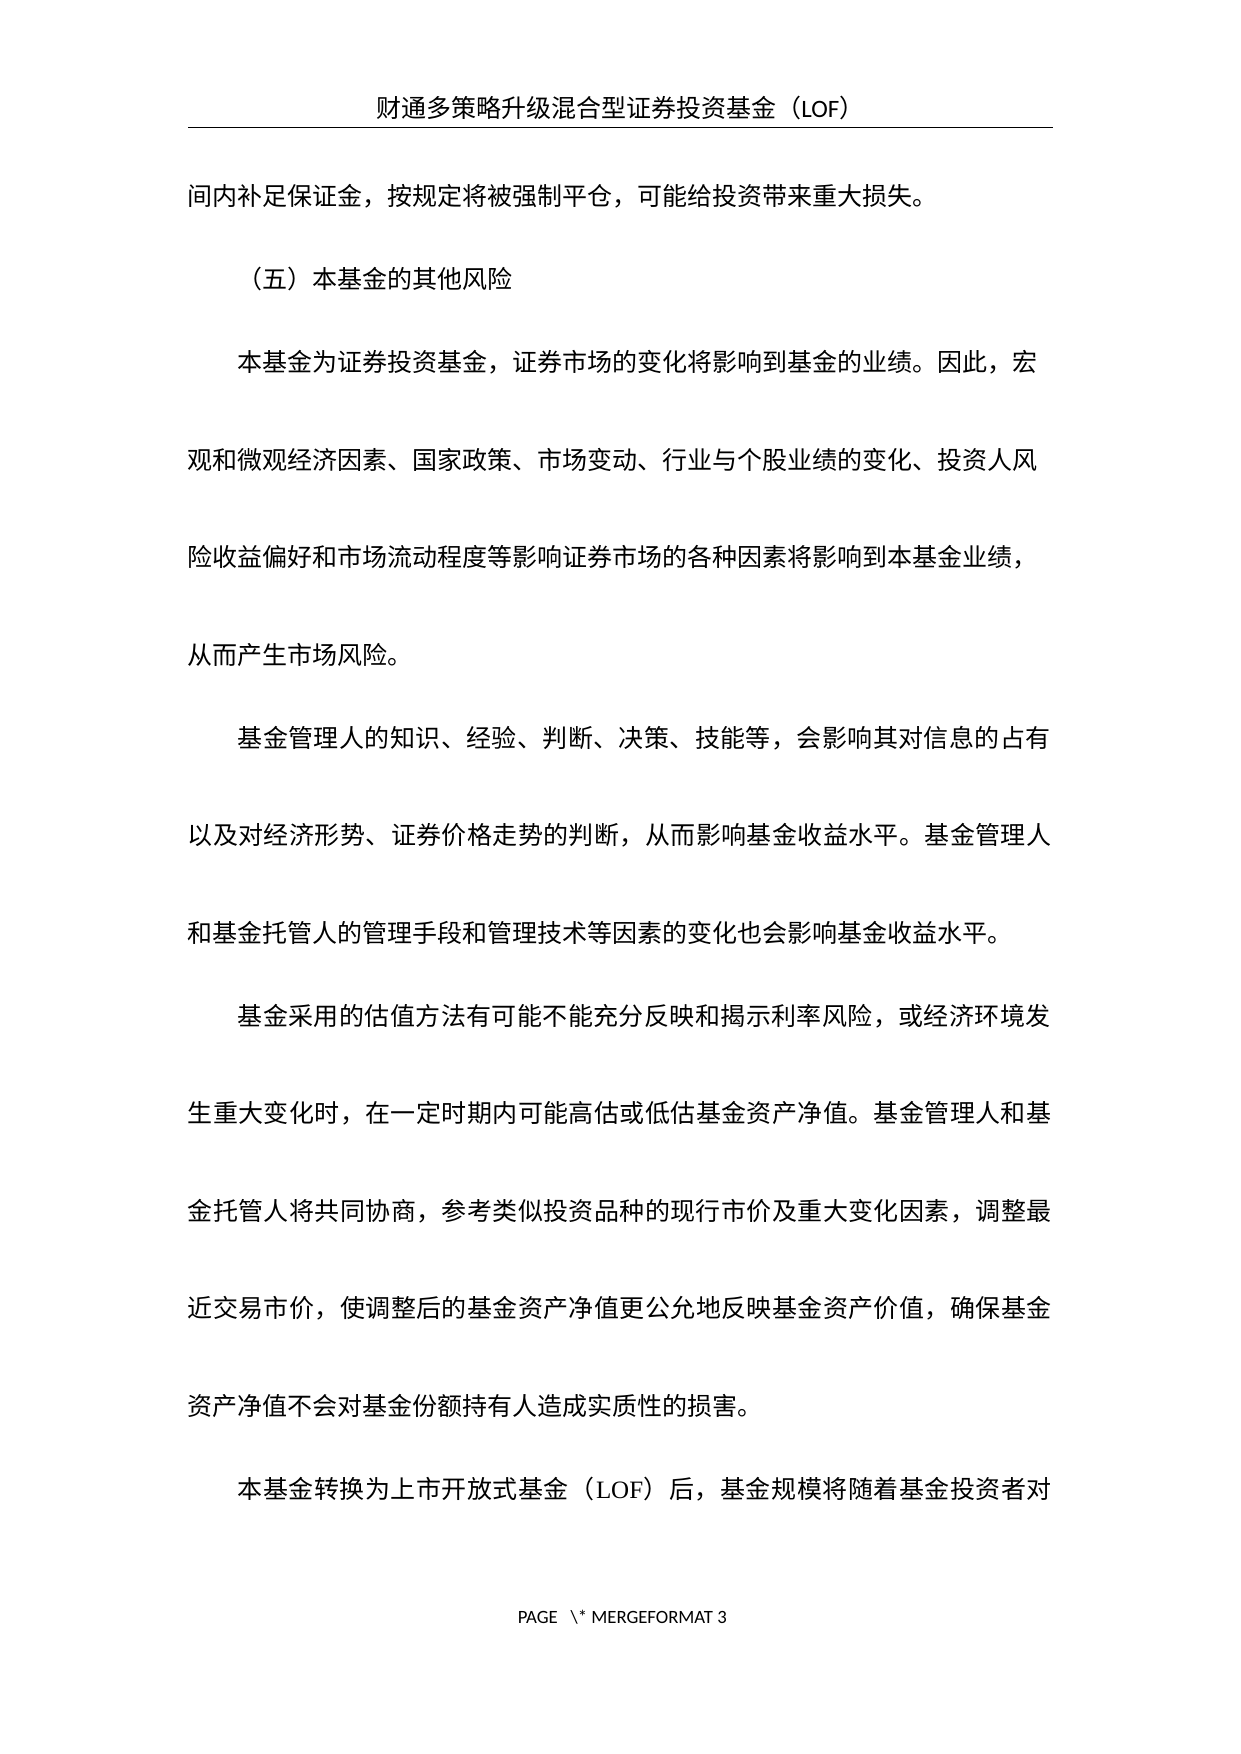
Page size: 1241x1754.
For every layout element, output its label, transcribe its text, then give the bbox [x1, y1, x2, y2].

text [187, 162, 1053, 227]
text 基金管理人的知识、经验、判断、决策、技能等，会影响其对信息的占有以及对经济形势、证券价格走势的判断，从而影响基金收益水平。基金管理人和基金托管人的管理手段和管理技术等因素的变化也会影响基金收益水平。 [187, 704, 1053, 964]
text 基金采用的估值方法有可能不能充分反映和揭示利率风险，或经济环境发生重大变化时，在一定时期内可能高估或低估基金资产净值。基金管理人和基金托管人将共同协商，参考类似投资品种的现行市价及重大变化因素，调整最近交易市价，使调整后的基金资产净值更公允地反映基金资产价值，确保基金资产净值不会对基金份额持有人造成实质性的损害。 [187, 982, 1053, 1437]
text 本基金为证券投资基金，证券市场的变化将影响到基金的业绩。因此，宏观和微观经济因素、国家政策、市场变动、行业与个股业绩的变化、投资人风险收益偏好和市场流动程度等影响证券市场的各种因素将影响到本基金业绩，从而产生市场风险。 [187, 328, 1053, 686]
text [187, 1455, 1053, 1520]
text （五）本基金的其他风险 [187, 245, 1053, 310]
